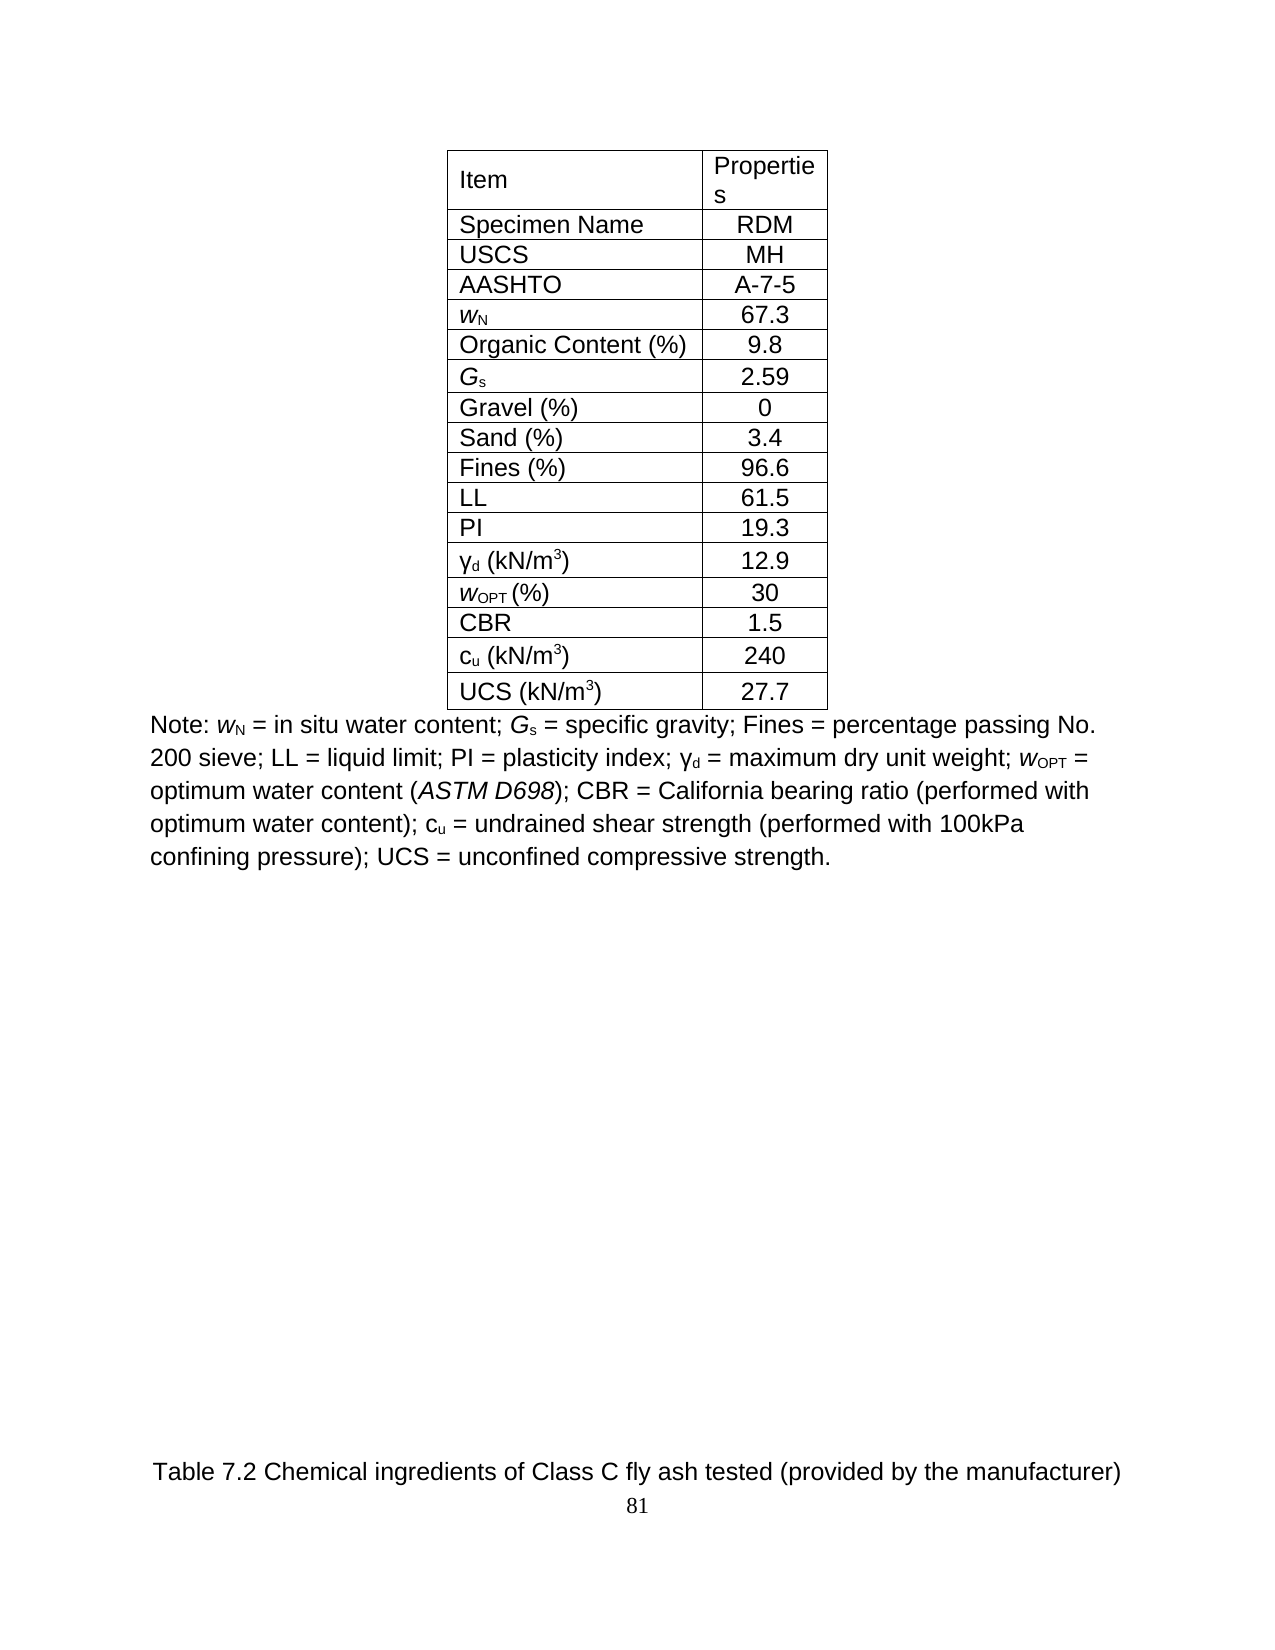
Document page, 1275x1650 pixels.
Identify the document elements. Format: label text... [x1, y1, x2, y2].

table_cell 67.3 [703, 300, 827, 328]
table_cell 1.5 [703, 608, 827, 637]
table_cell Gs [448, 360, 702, 392]
text Note: wN = in situ water content; Gs = specific gravity; Fines = percentage passing No. 200 sieve; LL = liquid limit; PI = plasticity index; γd = maximum dry unit weight; wOPT = optimum water content (ASTM D698); CBR = California bearing ratio (performed with optimum water content); cu = undrained shear strength (performed with 100kPa confining pressure); UCS = unconfined compressive strength. [150, 709, 1125, 870]
table_cell Gravel (%) [448, 393, 702, 422]
table_cell MH [703, 240, 827, 268]
table_cell A-7-5 [703, 270, 827, 298]
table_cell AASHTO [448, 270, 702, 298]
table_header Item [448, 151, 702, 208]
table_cell 2.59 [703, 360, 827, 392]
text Table 7.2 Chemical ingredients of Class C fly ash tested (provided by the manufacturer) [150, 1457, 1125, 1486]
table_cell Specimen Name [448, 210, 702, 238]
table_cell 61.5 [703, 483, 827, 512]
table_cell 3.4 [703, 423, 827, 452]
table_cell 27.7 [703, 673, 827, 708]
table_cell CBR [448, 608, 702, 637]
table_cell cu (kN/m3) [448, 638, 702, 672]
table_cell wN [448, 300, 702, 328]
table_cell 12.9 [703, 543, 827, 577]
table_cell Fines (%) [448, 453, 702, 482]
table_cell RDM [703, 210, 827, 238]
table_cell LL [448, 483, 702, 512]
table_header Properties [703, 151, 827, 208]
table_cell 19.3 [703, 513, 827, 542]
table_cell γd (kN/m3) [448, 543, 702, 577]
table_cell 0 [703, 393, 827, 422]
table_cell Organic Content (%) [448, 330, 702, 358]
table_cell 9.8 [703, 330, 827, 358]
table_cell PI [448, 513, 702, 542]
table_cell 30 [703, 578, 827, 607]
table_cell 240 [703, 638, 827, 672]
table_cell UCS (kN/m3) [448, 673, 702, 708]
table_cell wOPT (%) [448, 578, 702, 607]
table_cell Sand (%) [448, 423, 702, 452]
table_cell 96.6 [703, 453, 827, 482]
table_cell USCS [448, 240, 702, 268]
